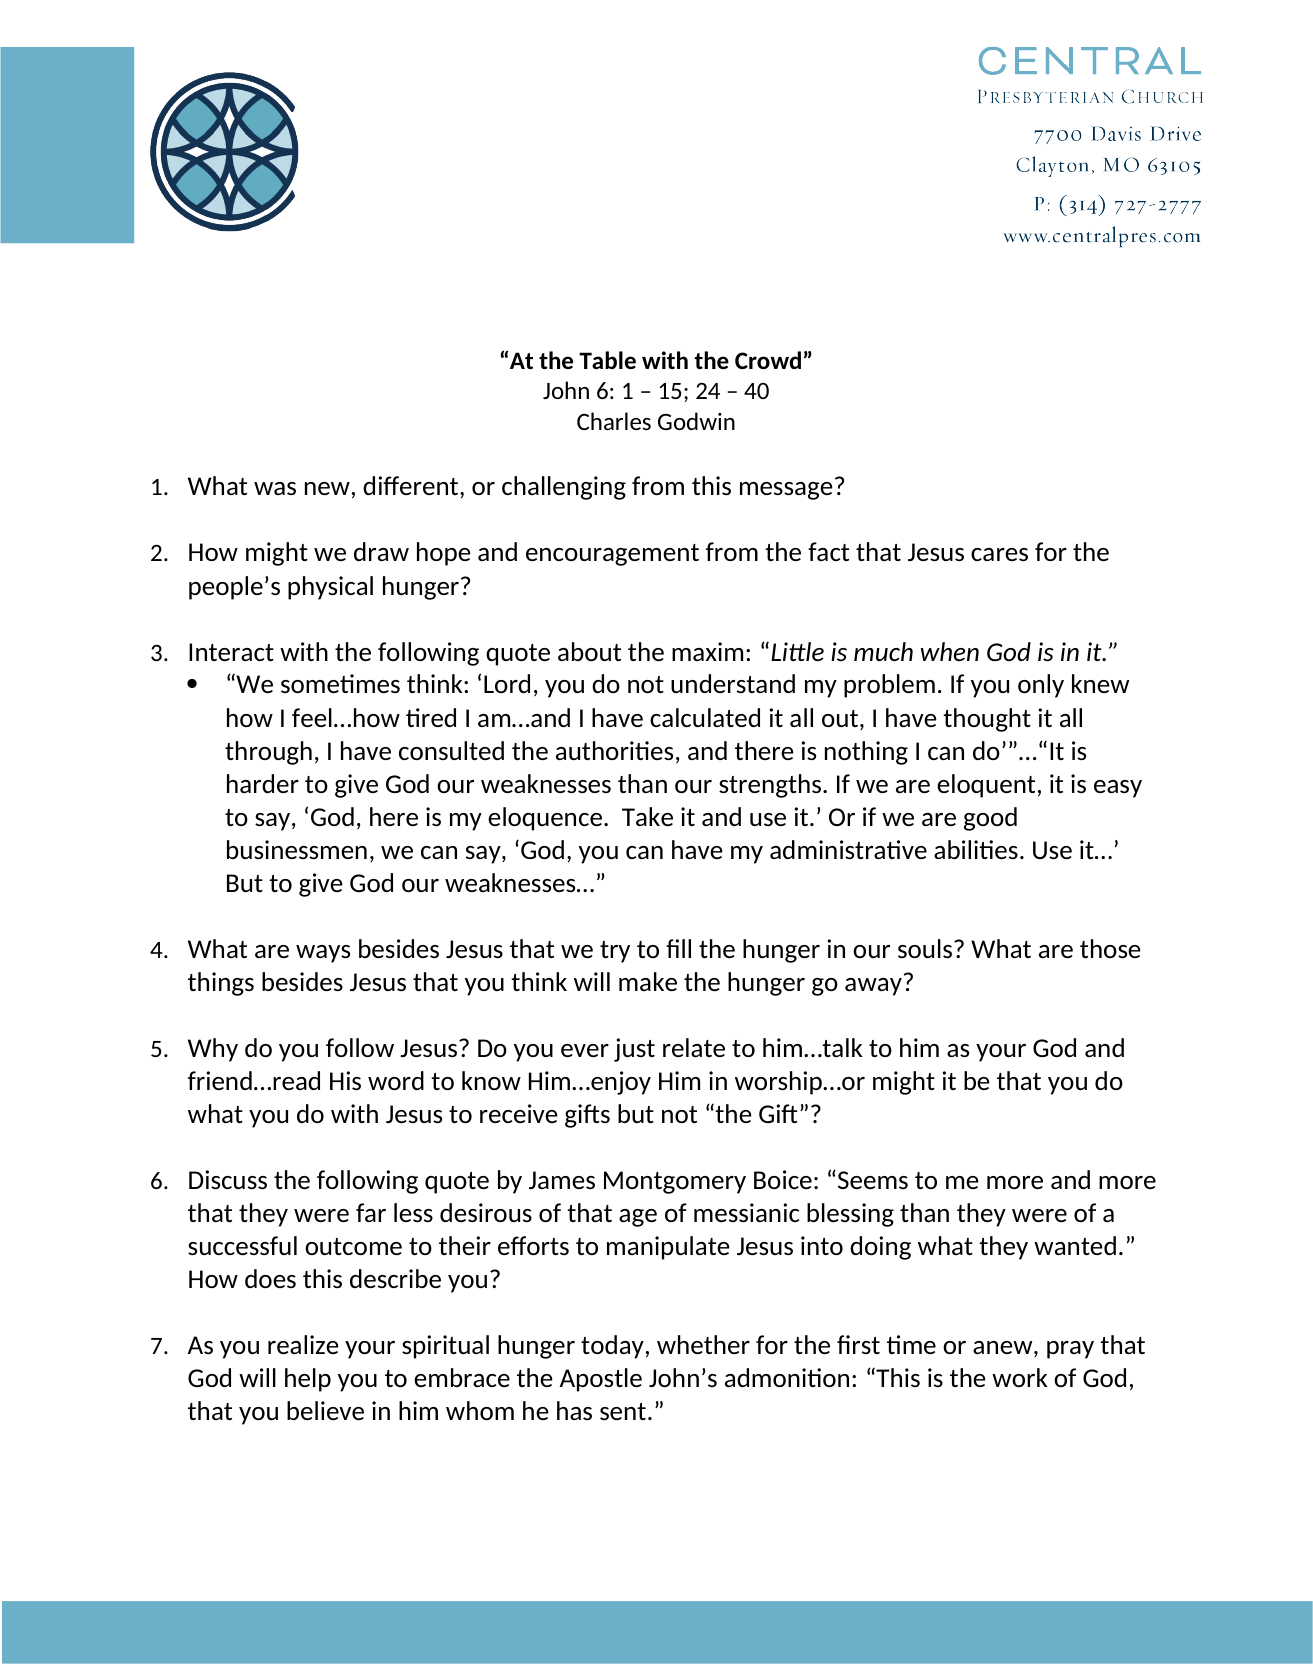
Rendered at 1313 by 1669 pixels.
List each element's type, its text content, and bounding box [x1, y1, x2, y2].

list “We sometimes think: ‘Lord, you do not understand my problem. If you only knew how I feel…how tired I am…and I have calculated it all out, I have thought it all through, I have consulted the authorities, and there is nothing I can do’”…“It is harder to give God our weaknesses than our strengths. If we are eloquent, it is easy to say, ‘God, here is my eloquence. Take it and use it.’ Or if we are good businessmen, we can say, ‘God, you can have my administrative abilities. Use it…’ But to give God our weaknesses…” [187, 668, 1162, 899]
list As you realize your spiritual hunger today, whether for the first time or anew, pray that God will help you to embrace the Apostle John’s admonition: “This is the work of God, that you believe in him whom he has sent.” [150, 1328, 1162, 1427]
text John 6: 1 – 15; 24 – 40 [150, 376, 1162, 406]
list How might we draw hope and encouragement from the fact that Jesus cares for the people’s physical hunger? [150, 536, 1162, 602]
list What was new, different, or challenging from this message? [150, 469, 1162, 503]
list Interact with the following quote about the maxim: “Little is much when God is in it.” [150, 635, 1162, 668]
list Discuss the following quote by James Montgomery Boice: “Seems to me more and more that they were far less desirous of that age of messianic blessing than they were of a successful outcome to their efforts to manipulate Jesus into doing what they wanted.” How does this describe you? [150, 1163, 1162, 1295]
text Charles Godwin [150, 406, 1162, 437]
list Why do you follow Jesus? Do you ever just relate to him…talk to him as your God and friend…read His word to know Him…enjoy Him in worship…or might it be that you do what you do with Jesus to receive gifts but not “the Gift”? [150, 1031, 1162, 1130]
list What are ways besides Jesus that we try to fill the hunger in our souls? What are those things besides Jesus that you think will make the hunger go away? [150, 932, 1162, 998]
picture [0, 37, 1313, 1664]
text “At the Table with the Crowd” [150, 345, 1162, 376]
